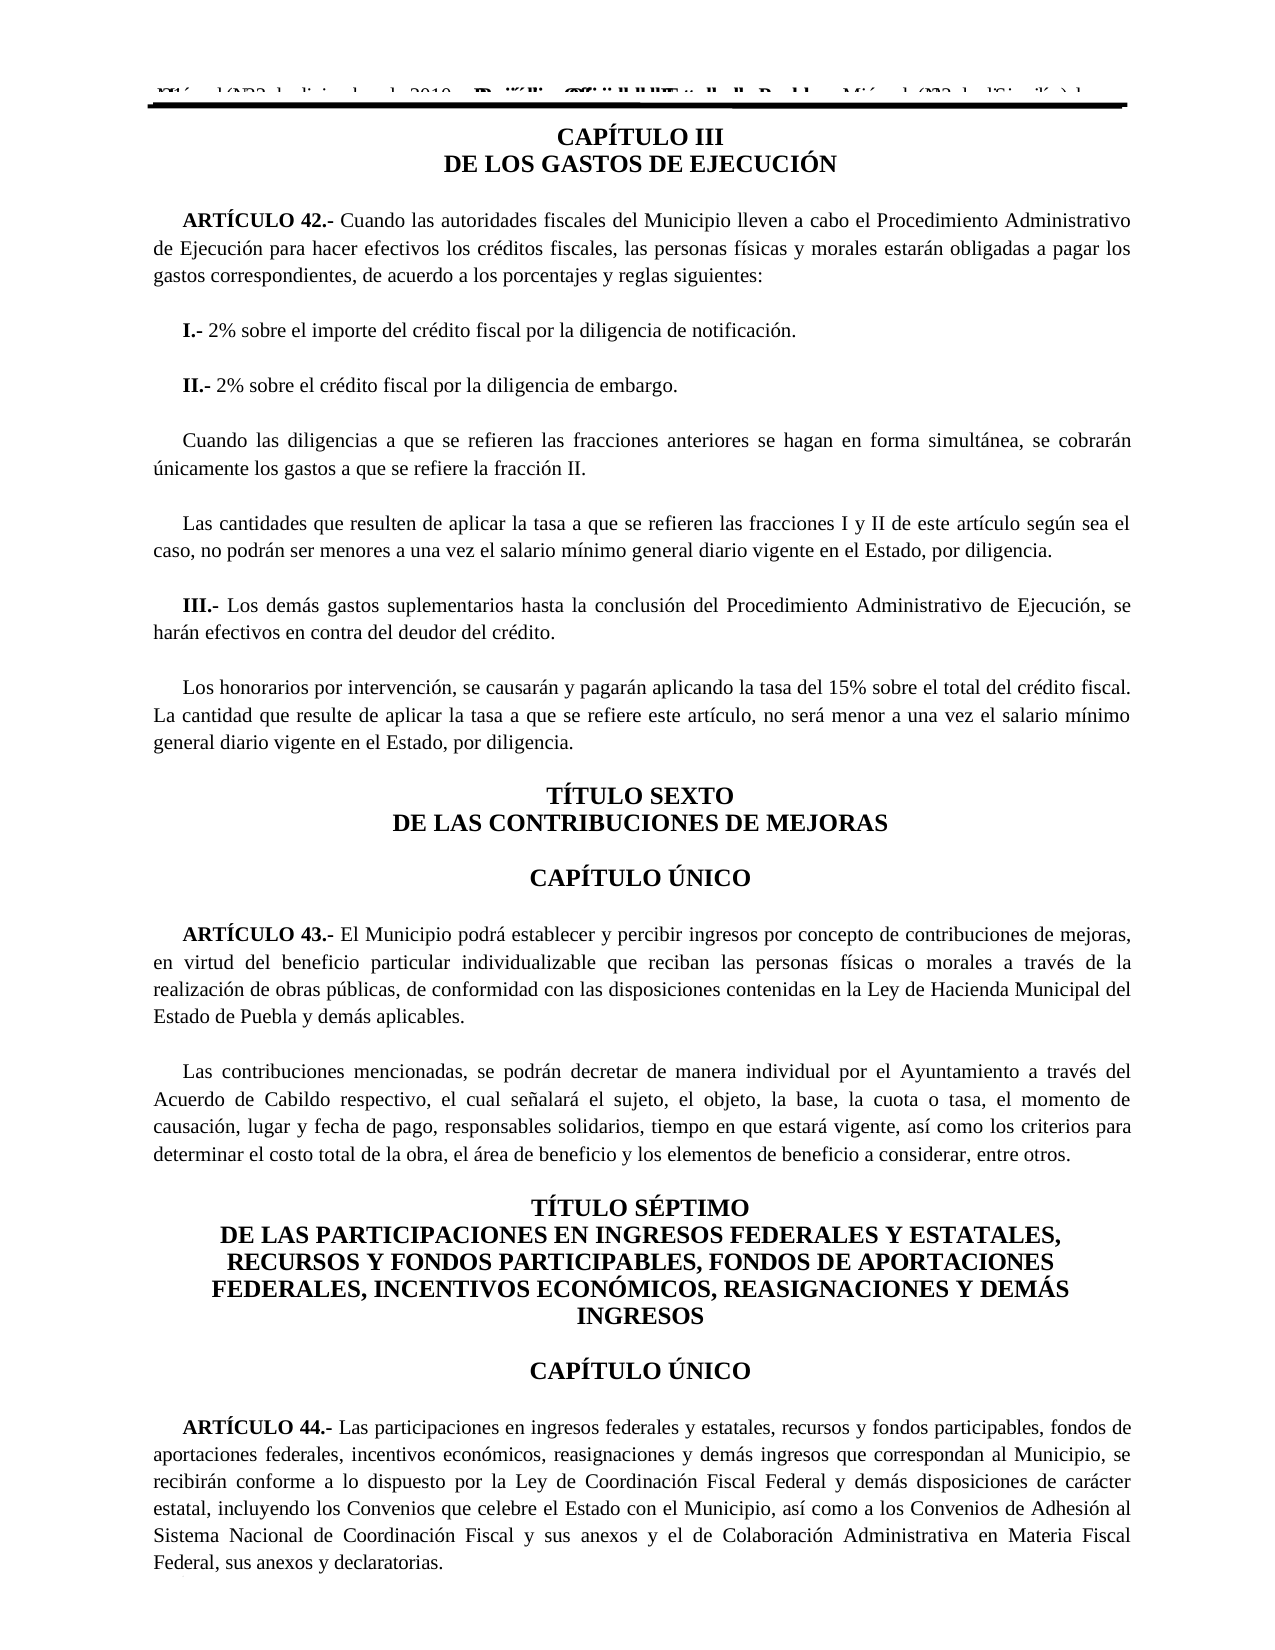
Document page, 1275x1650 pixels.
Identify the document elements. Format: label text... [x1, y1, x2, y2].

text CAPÍTULO ÚNICO [526, 863, 755, 892]
text ARTÍCULO 44.- Las participaciones en ingresos federales y estatales, recursos y fondos participables, fondos de aportaciones federales, incentivos económicos, reasignaciones y demás ingresos que correspondan al Municipio, se recibirán conforme a lo dispuesto por la Ley de Coordinación Fiscal Federal y demás disposiciones de carácter estatal, incluyendo los Convenios que celebre el Estado con el Municipio, así como a los Convenios de Adhesión al Sistema Nacional de Coordinación Fiscal y sus anexos y el de Colaboración Administrativa en Materia Fiscal Federal, sus anexos y declaratorias. [153, 1412, 1131, 1575]
text Las contribuciones mencionadas, se podrán decretar de manera individual por el Ayuntamiento a través del Acuerdo de Cabildo respectivo, el cual señalará el sujeto, el objeto, la base, la cuota o tasa, el momento de causación, lugar y fecha de pago, responsables solidarios, tiempo en que estará vigente, así como los criterios para determinar el costo total de la obra, el área de beneficio y los elementos de beneficio a considerar, entre otros. [153, 1059, 1132, 1166]
text Las cantidades que resulten de aplicar la tasa a que se refieren las fracciones I y II de este artículo según sea el caso, no podrán ser menores a una vez el salario mínimo general diario vigente en el Estado, por diligencia. [153, 511, 1131, 562]
text TÍTULO SEXTO [542, 781, 738, 810]
text III.- Los demás gastos suplementarios hasta la conclusión del Procedimiento Administrativo de Ejecución, se harán efectivos en contra del deudor del crédito. [153, 593, 1131, 644]
text Los honorarios por intervención, se causarán y pagarán aplicando la tasa del 15% sobre el total del crédito fiscal. La cantidad que resulte de aplicar la tasa a que se refiere este artículo, no será menor a una vez el salario mínimo general diario vigente en el Estado, por diligencia. [153, 675, 1131, 754]
text ARTÍCULO 42.- Cuando las autoridades fiscales del Municipio lleven a cabo el Procedimiento Administrativo de Ejecución para hacer efectivos los créditos fiscales, las personas físicas y morales estarán obligadas a pagar los gastos correspondientes, de acuerdo a los porcentajes y reglas siguientes: [153, 208, 1131, 287]
text CAPÍTULO ÚNICO [526, 1356, 755, 1385]
text Cuando las diligencias a que se refieren las fracciones anteriores se hagan en forma simultánea, se cobrarán únicamente los gastos a que se refiere la fracción II. [153, 428, 1131, 479]
text II.- 2% sobre el crédito fiscal por la diligencia de embargo. [182, 373, 1139, 397]
text TÍTULO SÉPTIMO [527, 1193, 754, 1221]
text I.- 2% sobre el importe del crédito fiscal por la diligencia de notificación. [182, 318, 1139, 342]
text DE LAS PARTICIPACIONES EN INGRESOS FEDERALES Y ESTATALES, RECURSOS Y FONDOS PARTICIPABLES, FONDOS DE APORTACIONES FEDERALES, INCENTIVOS ECONÓMICOS, REASIGNACIONES Y DEMÁS INGRESOS [152, 1222, 1128, 1330]
text ARTÍCULO 43.- El Municipio podrá establecer y percibir ingresos por concepto de contribuciones de mejoras, en virtud del beneficio particular individualizable que reciban las personas físicas o morales a través de la realización de obras públicas, de conformidad con las disposiciones contenidas en la Ley de Hacienda Municipal del Estado de Puebla y demás aplicables. [153, 922, 1131, 1028]
text DE LOS GASTOS DE EJECUCIÓN [440, 151, 841, 178]
text CAPÍTULO III [552, 122, 728, 151]
text DE LAS CONTRIBUCIONES DE MEJORAS [388, 810, 892, 837]
